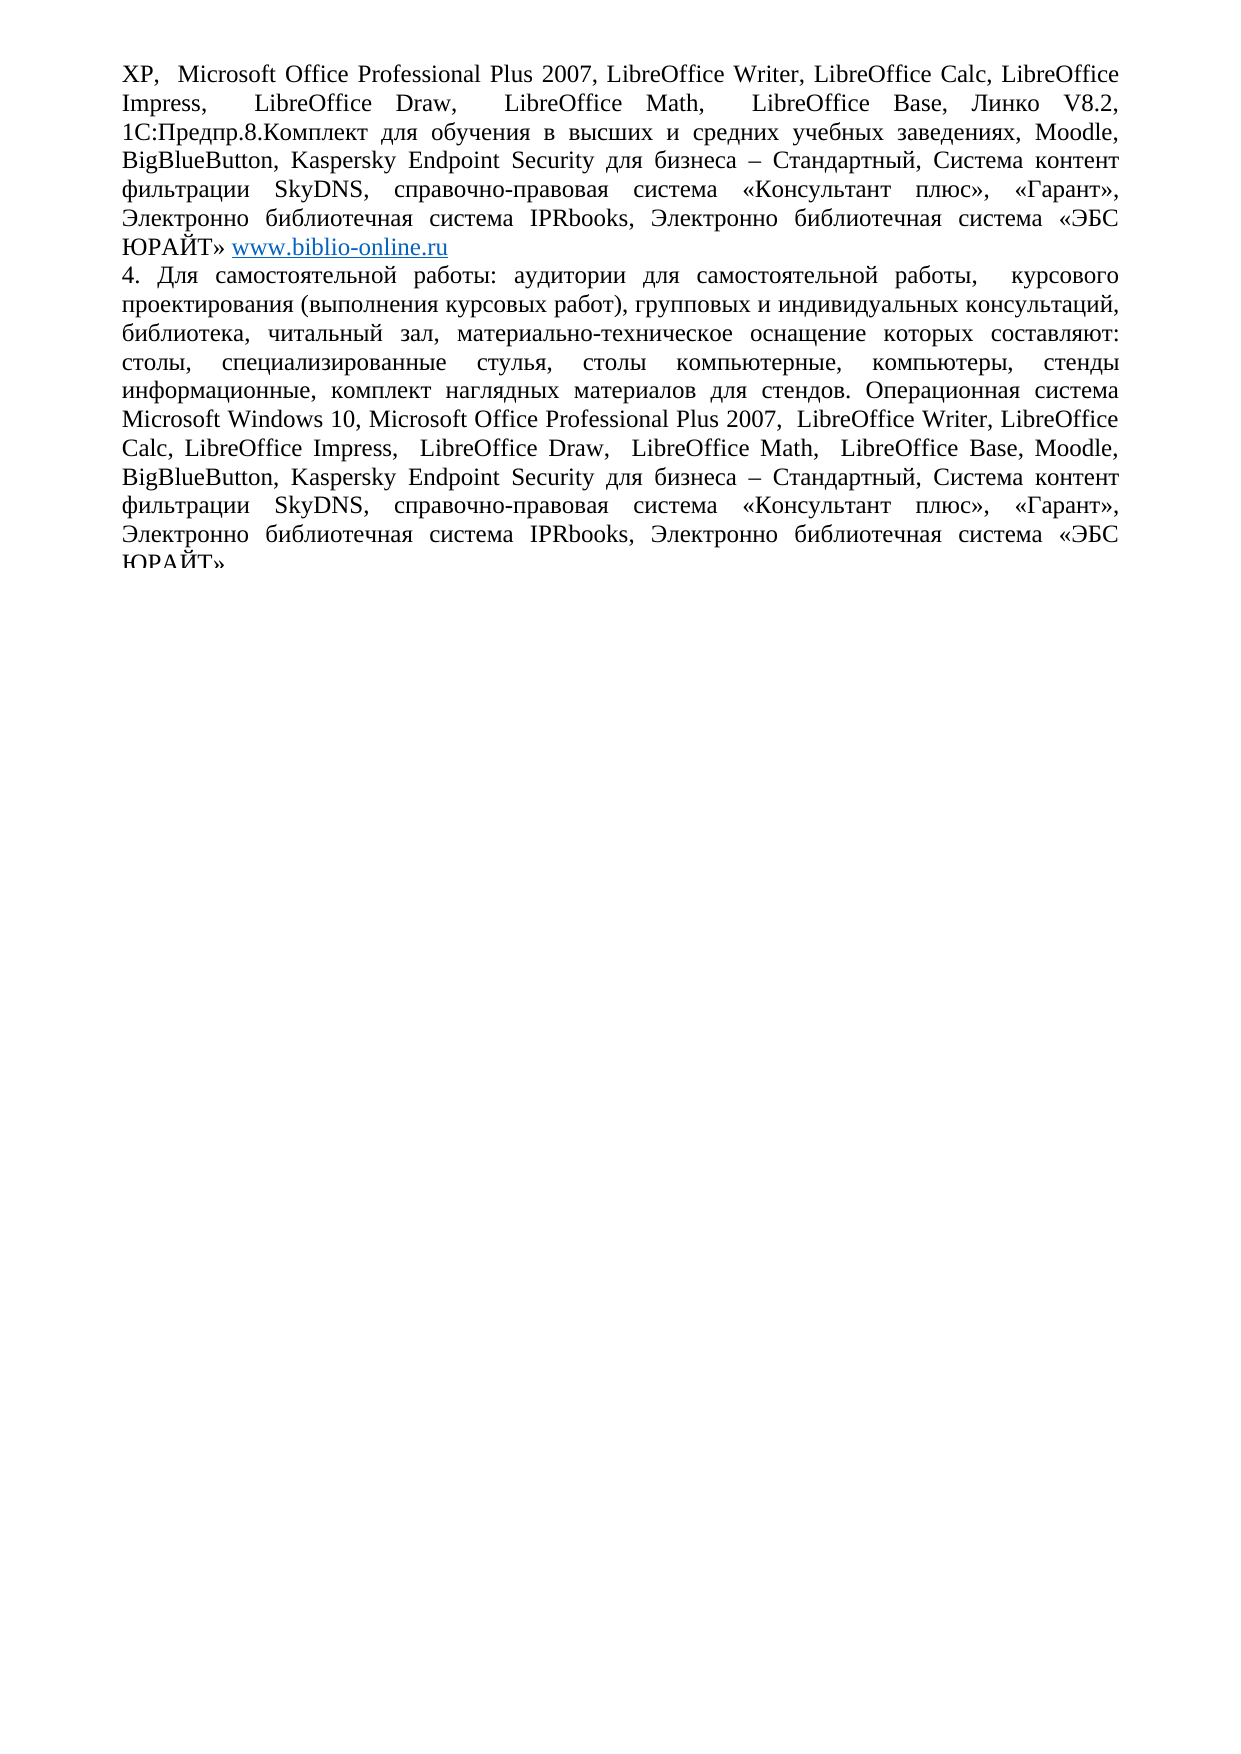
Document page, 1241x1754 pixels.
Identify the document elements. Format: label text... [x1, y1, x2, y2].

table_header XP, Microsoft Office Professional Plus 2007, LibreOffice Writer, LibreOffice Calc, LibreOffice Impress, LibreOffice Draw, LibreOffice Math, LibreOffice Base, Линко V8.2, 1С:Предпр.8.Комплект для обучения в высших и средних учебных заведениях, Moodle, BigBlueButton, Kaspersky Endpoint Security для бизнеса – Стандартный, Система контент фильтрации SkyDNS, справочно-правовая система «Консультант плюс», «Гарант», Электронно библиотечная система IPRbooks, Электронно библиотечная система «ЭБС ЮРАЙТ» www.biblio-online.ru 4. Для самостоятельной работы: аудитории для самостоятельной работы, курсового проектирования (выполнения курсовых работ), групповых и индивидуальных консультаций, библиотека, читальный зал, материально-техническое оснащение которых составляют: столы, специализированные стулья, столы компьютерные, компьютеры, стенды информационные, комплект наглядных материалов для стендов. Операционная система Microsoft Windows 10, Microsoft Office Professional Plus 2007, LibreOffice Writer, LibreOffice Calc, LibreOffice Impress, LibreOffice Draw, LibreOffice Math, LibreOffice Base, Moodle, BigBlueButton, Kaspersky Endpoint Security для бизнеса – Стандартный, Система контент фильтрации SkyDNS, справочно-правовая система «Консультант плюс», «Гарант», Электронно библиотечная система IPRbooks, Электронно библиотечная система «ЭБС ЮРАЙТ». [118, 59, 1124, 568]
